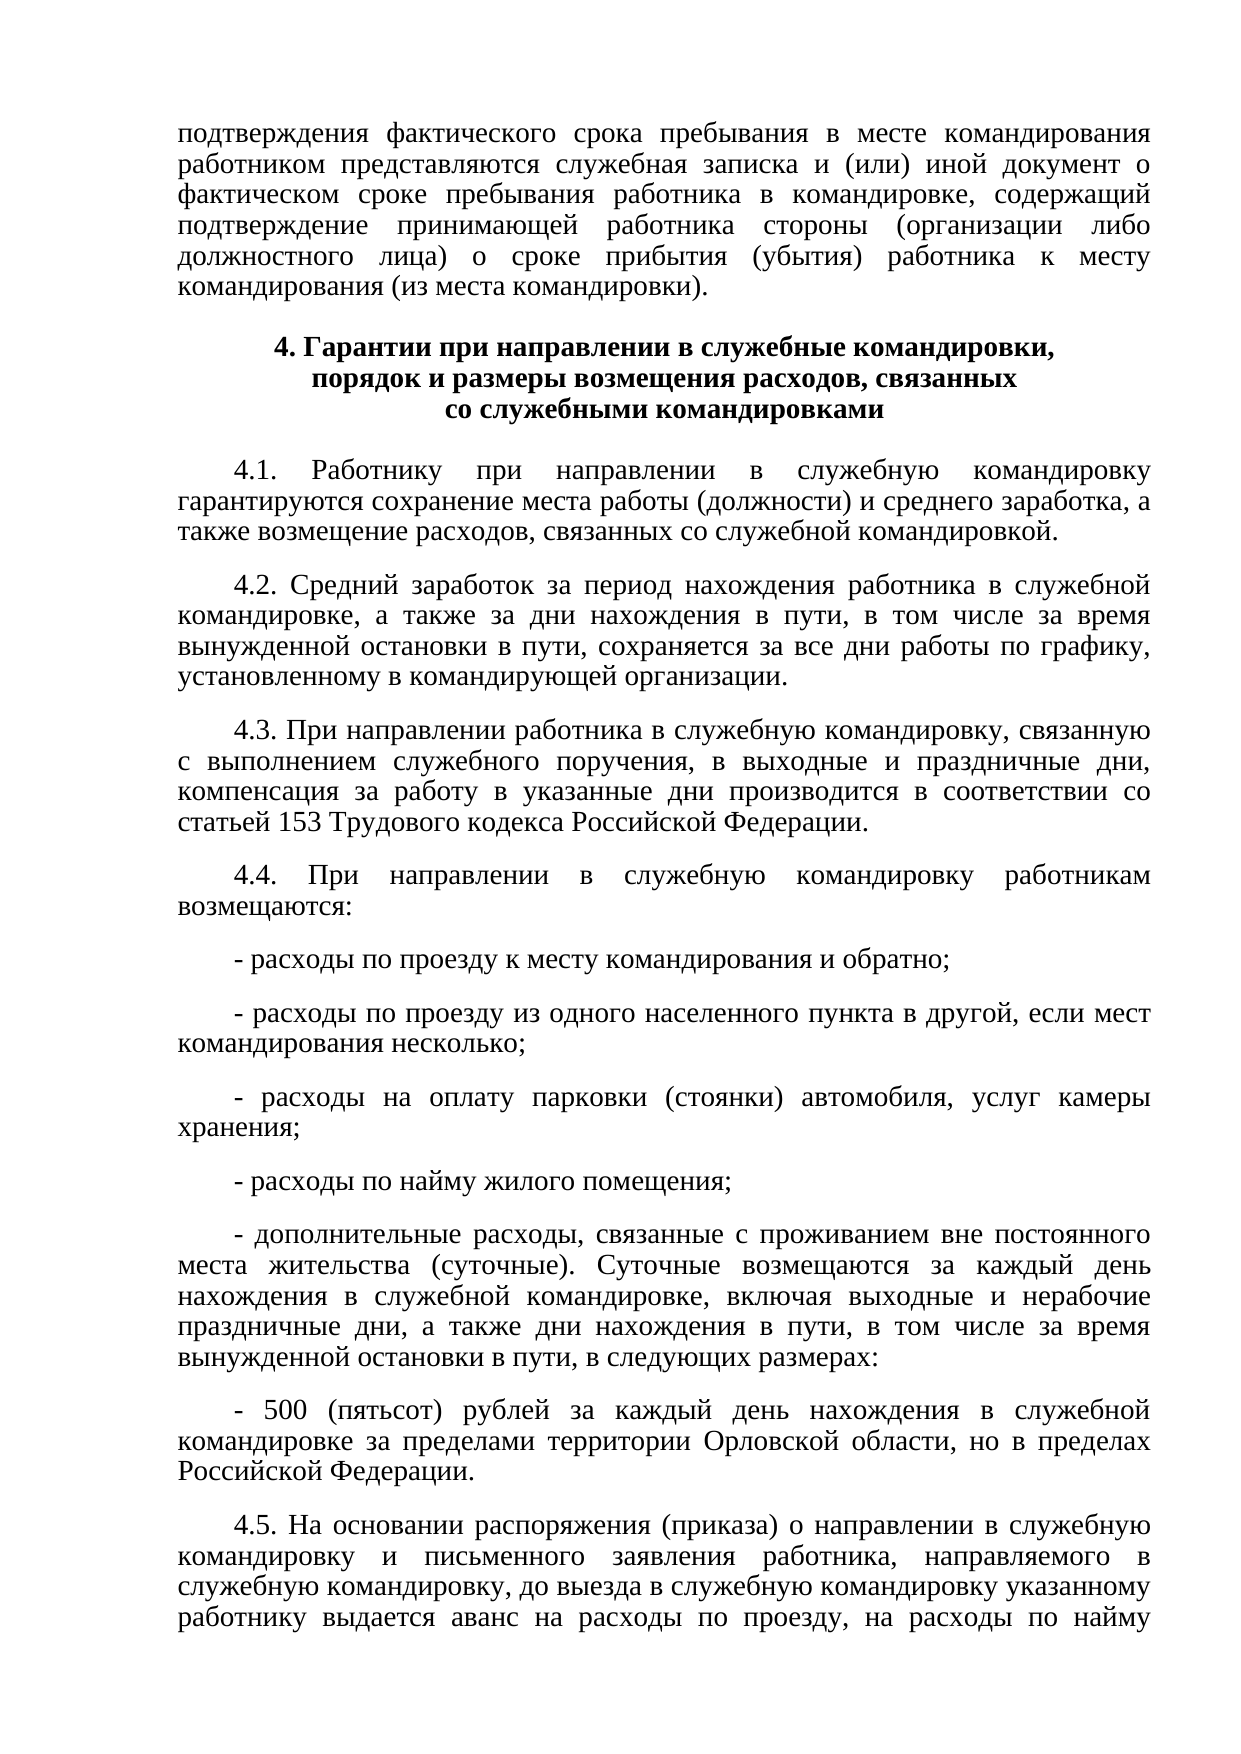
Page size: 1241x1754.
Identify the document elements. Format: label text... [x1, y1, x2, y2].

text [177, 118, 1152, 302]
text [177, 1510, 1152, 1632]
text - 500 (пятьсот) рублей за каждый день нахождения в служебной командировке за пределами территории Орловской области, но в пределах Российской Федерации. [177, 1395, 1152, 1487]
text - расходы по проезду к месту командирования и обратно; [177, 944, 1152, 975]
text 4.1. Работнику при направлении в служебную командировку гарантируются сохранение места работы (должности) и среднего заработка, а также возмещение расходов, связанных со служебной командировкой. [177, 455, 1152, 547]
text - расходы на оплату парковки (стоянки) автомобиля, услуг камеры хранения; [177, 1082, 1152, 1143]
text - дополнительные расходы, связанные с проживанием вне постоянного места жительства (суточные). Суточные возмещаются за каждый день нахождения в служебной командировке, включая выходные и нерабочие праздничные дни, а также дни нахождения в пути, в том числе за время вынужденной остановки в пути, в следующих размерах: [177, 1219, 1152, 1372]
text порядок и размеры возмещения расходов, связанных [177, 363, 1152, 394]
text 4. Гарантии при направлении в служебные командировки, [177, 332, 1152, 363]
text со служебными командировками [177, 394, 1152, 424]
text 4.3. При направлении работника в служебную командировку, связанную с выполнением служебного поручения, в выходные и праздничные дни, компенсация за работу в указанные дни производится в соответствии со статьей 153 Трудового кодекса Российской Федерации. [177, 715, 1152, 837]
text - расходы по найму жилого помещения; [177, 1166, 1152, 1196]
text 4.4. При направлении в служебную командировку работникам возмещаются: [177, 860, 1152, 921]
text - расходы по проезду из одного населенного пункта в другой, если мест командирования несколько; [177, 998, 1152, 1059]
text 4.2. Средний заработок за период нахождения работника в служебной командировке, а также за дни нахождения в пути, в том числе за время вынужденной остановки в пути, сохраняется за все дни работы по графику, установленному в командирующей организации. [177, 570, 1152, 692]
